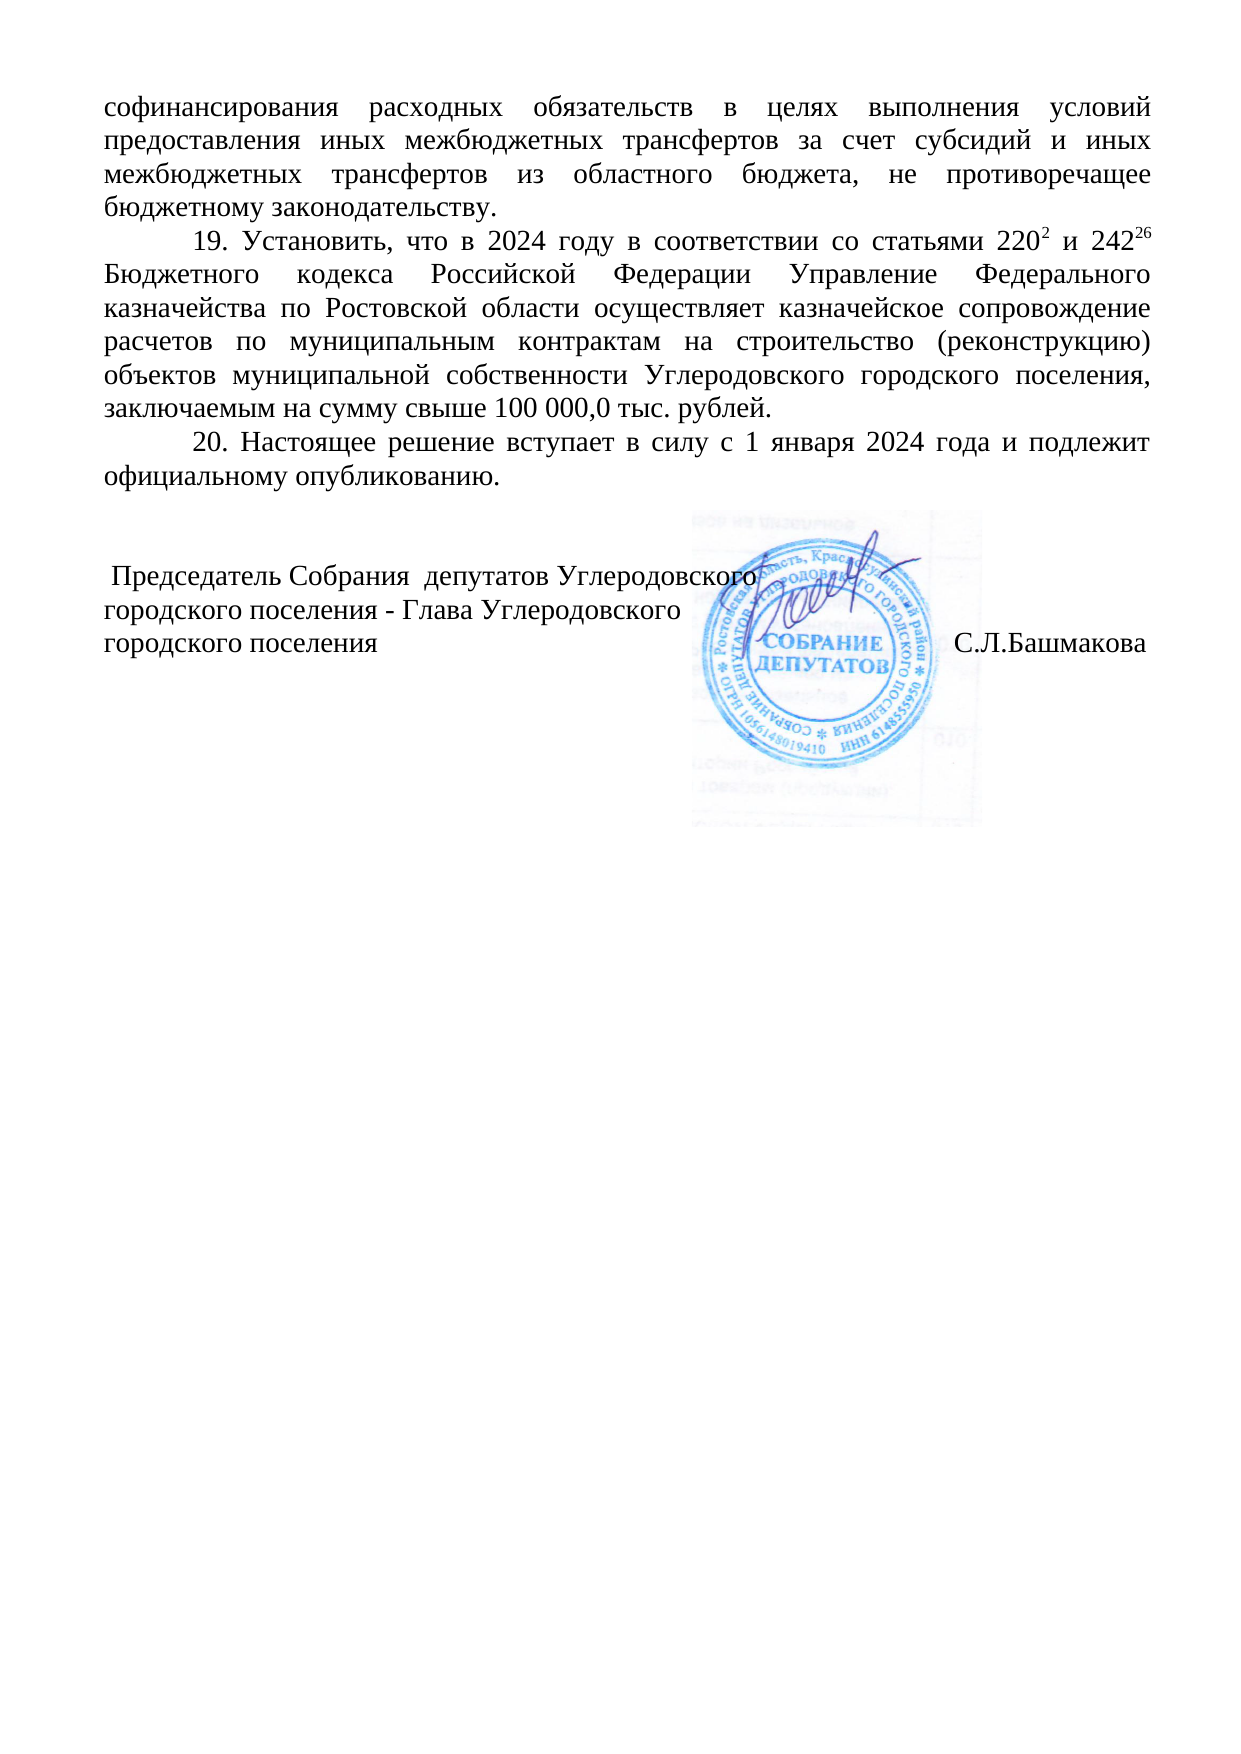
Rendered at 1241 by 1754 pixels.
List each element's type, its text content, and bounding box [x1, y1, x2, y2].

text городского поселения - Глава Углеродовского [103, 592, 1152, 625]
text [103, 89, 1152, 223]
text 19. Установить, что в 2024 году в соответствии со статьями 2202 и 24226 Бюджетного кодекса Российской Федерации Управление Федерального казначейства по Ростовской области осуществляет казначейское сопровождение расчетов по муниципальным контрактам на строительство (реконструкцию) объектов муниципальной собственности Углеродовского городского поселения, заключаемым на сумму свыше 100 000,0 тыс. рублей. [103, 223, 1152, 424]
text 20. Настоящее решение вступает в силу с 1 января 2024 года и подлежит официальному опубликованию. [103, 424, 1152, 491]
text городского поселения С.Л.Башмакова [103, 625, 1152, 659]
text Председатель Собрания депутатов Углеродовского [103, 558, 1152, 592]
